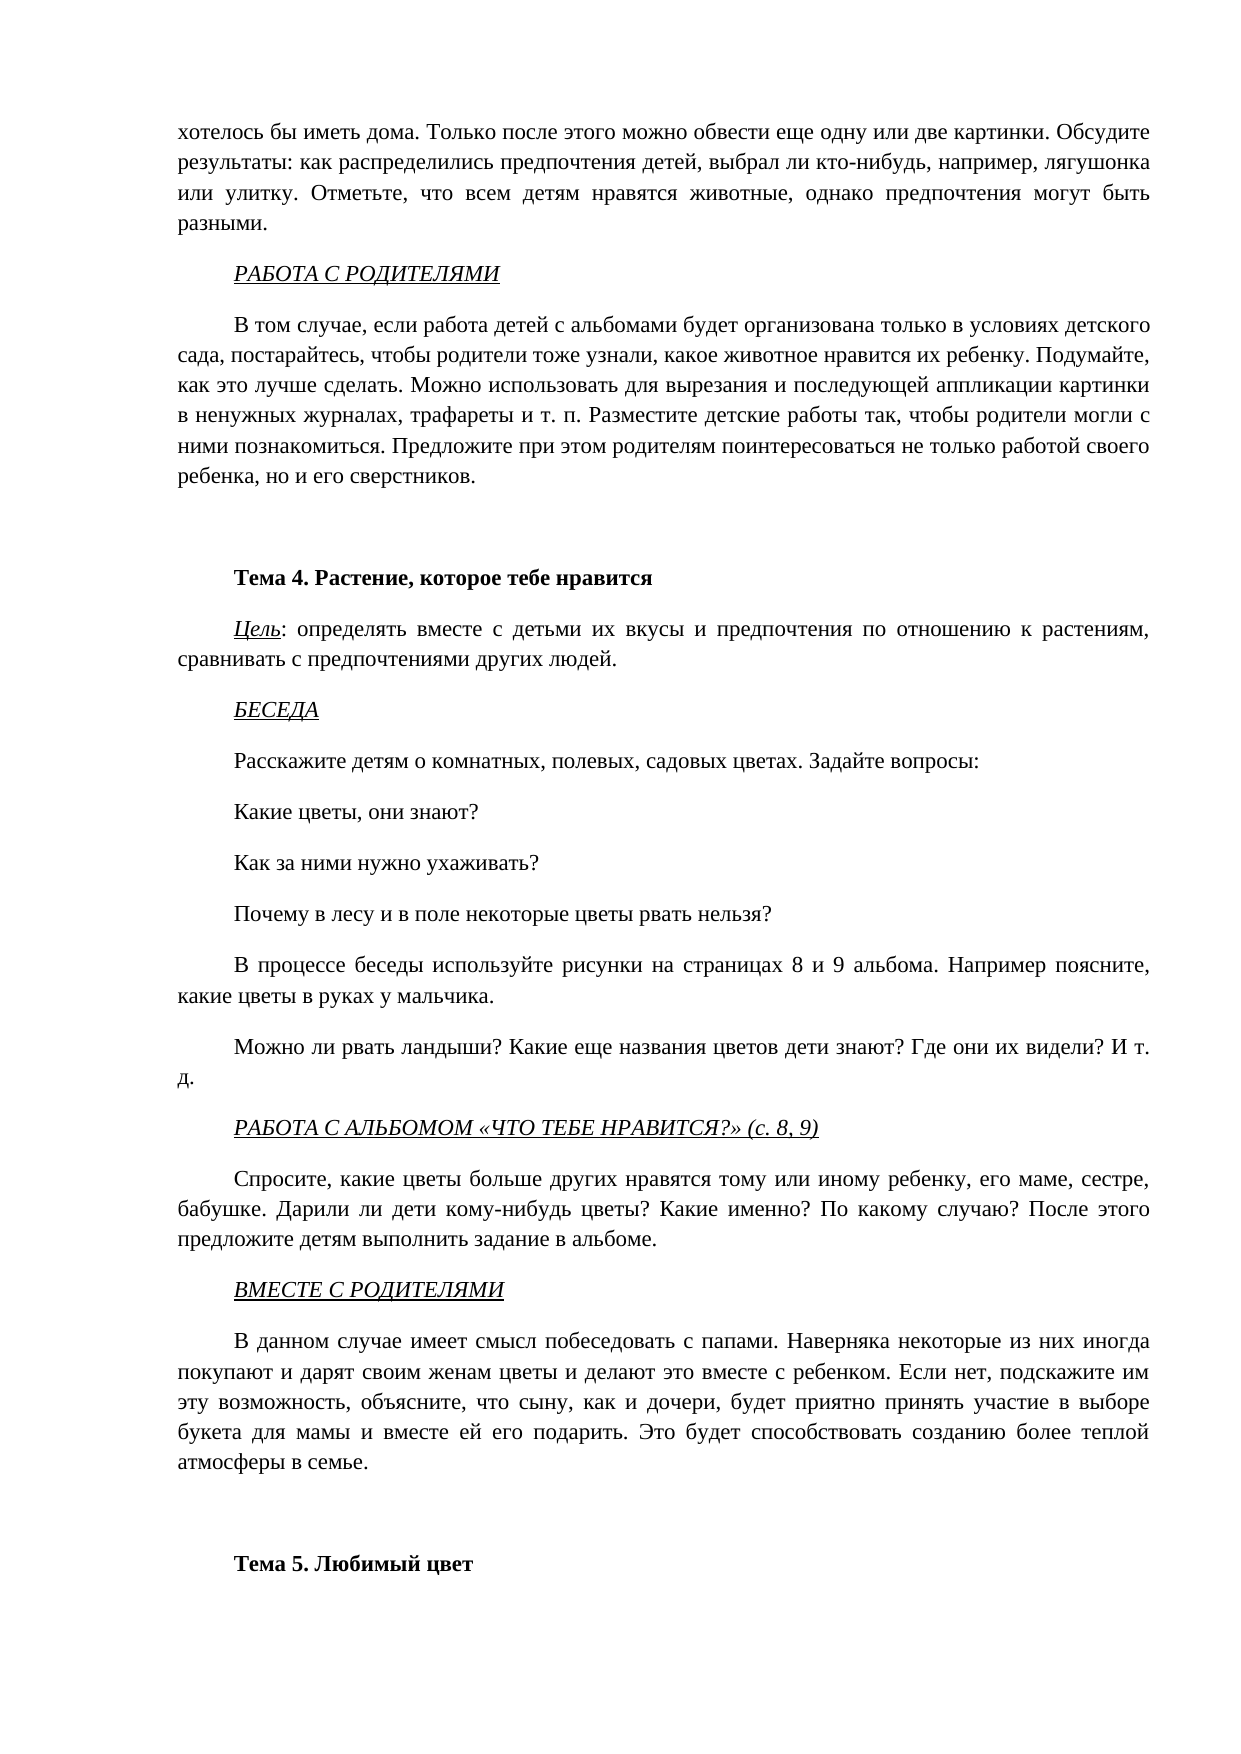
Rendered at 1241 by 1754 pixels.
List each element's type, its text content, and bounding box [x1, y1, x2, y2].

text В процессе беседы используйте рисунки на страницах 8 и 9 альбома. Например поясните, какие цветы в руках у мальчика. [177, 951, 1152, 1008]
text Цель: определять вместе с детьми их вкусы и предпочтения по отношению к растениям, сравнивать с предпочтениями других людей. [177, 615, 1152, 672]
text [177, 118, 1152, 235]
text Расскажите детям о комнатных, полевых, садовых цветах. Задайте вопросы: [177, 747, 1152, 774]
text Спросите, какие цветы больше других нравятся тому или иному ребенку, его маме, сестре, бабушке. Дарили ли дети кому-нибудь цветы? Какие именно? По какому случаю? После этого предложите детям выполнить задание в альбоме. [177, 1165, 1152, 1252]
text Какие цветы, они знают? [177, 798, 1152, 825]
text В том случае, если работа детей с альбомами будет организована только в условиях детского сада, постарайтесь, чтобы родители тоже узнали, какое животное нравится их ребенку. Подумайте, как это лучше сделать. Можно использовать для вырезания и последующей аппликации картинки в ненужных журналах, трафареты и т. п. Разместите детские работы так, чтобы родители могли с ними познакомиться. Предложите при этом родителям поинтересоваться не только работой своего ребенка, но и его сверстников. [177, 311, 1152, 488]
text Тема 4. Растение, которое тебе нравится [177, 564, 1152, 590]
text В данном случае имеет смысл побеседовать с папами. Наверняка некоторые из них иногда покупают и дарят своим женам цветы и делают это вместе с ребенком. Если нет, подскажите им эту возможность, объясните, что сыну, как и дочери, будет приятно принять участие в выборе букета для мамы и вместе ей его подарить. Это будет способствовать созданию более теплой атмосферы в семье. [177, 1327, 1152, 1475]
text РАБОТА С РОДИТЕЛЯМИ [177, 260, 1152, 286]
text Как за ними нужно ухаживать? [177, 849, 1152, 876]
text БЕСЕДА [177, 696, 1152, 723]
text Можно ли рвать ландыши? Какие еще названия цветов дети знают? Где они их видели? И т. д. [177, 1033, 1152, 1089]
text Почему в лесу и в поле некоторые цветы рвать нельзя? [177, 900, 1152, 927]
text ВМЕСТЕ С РОДИТЕЛЯМИ [177, 1276, 1152, 1303]
text Тема 5. Любимый цвет [177, 1550, 1152, 1577]
text РАБОТА С АЛЬБОМОМ «ЧТО ТЕБЕ НРАВИТСЯ?» (с. 8, 9) [177, 1114, 1152, 1140]
